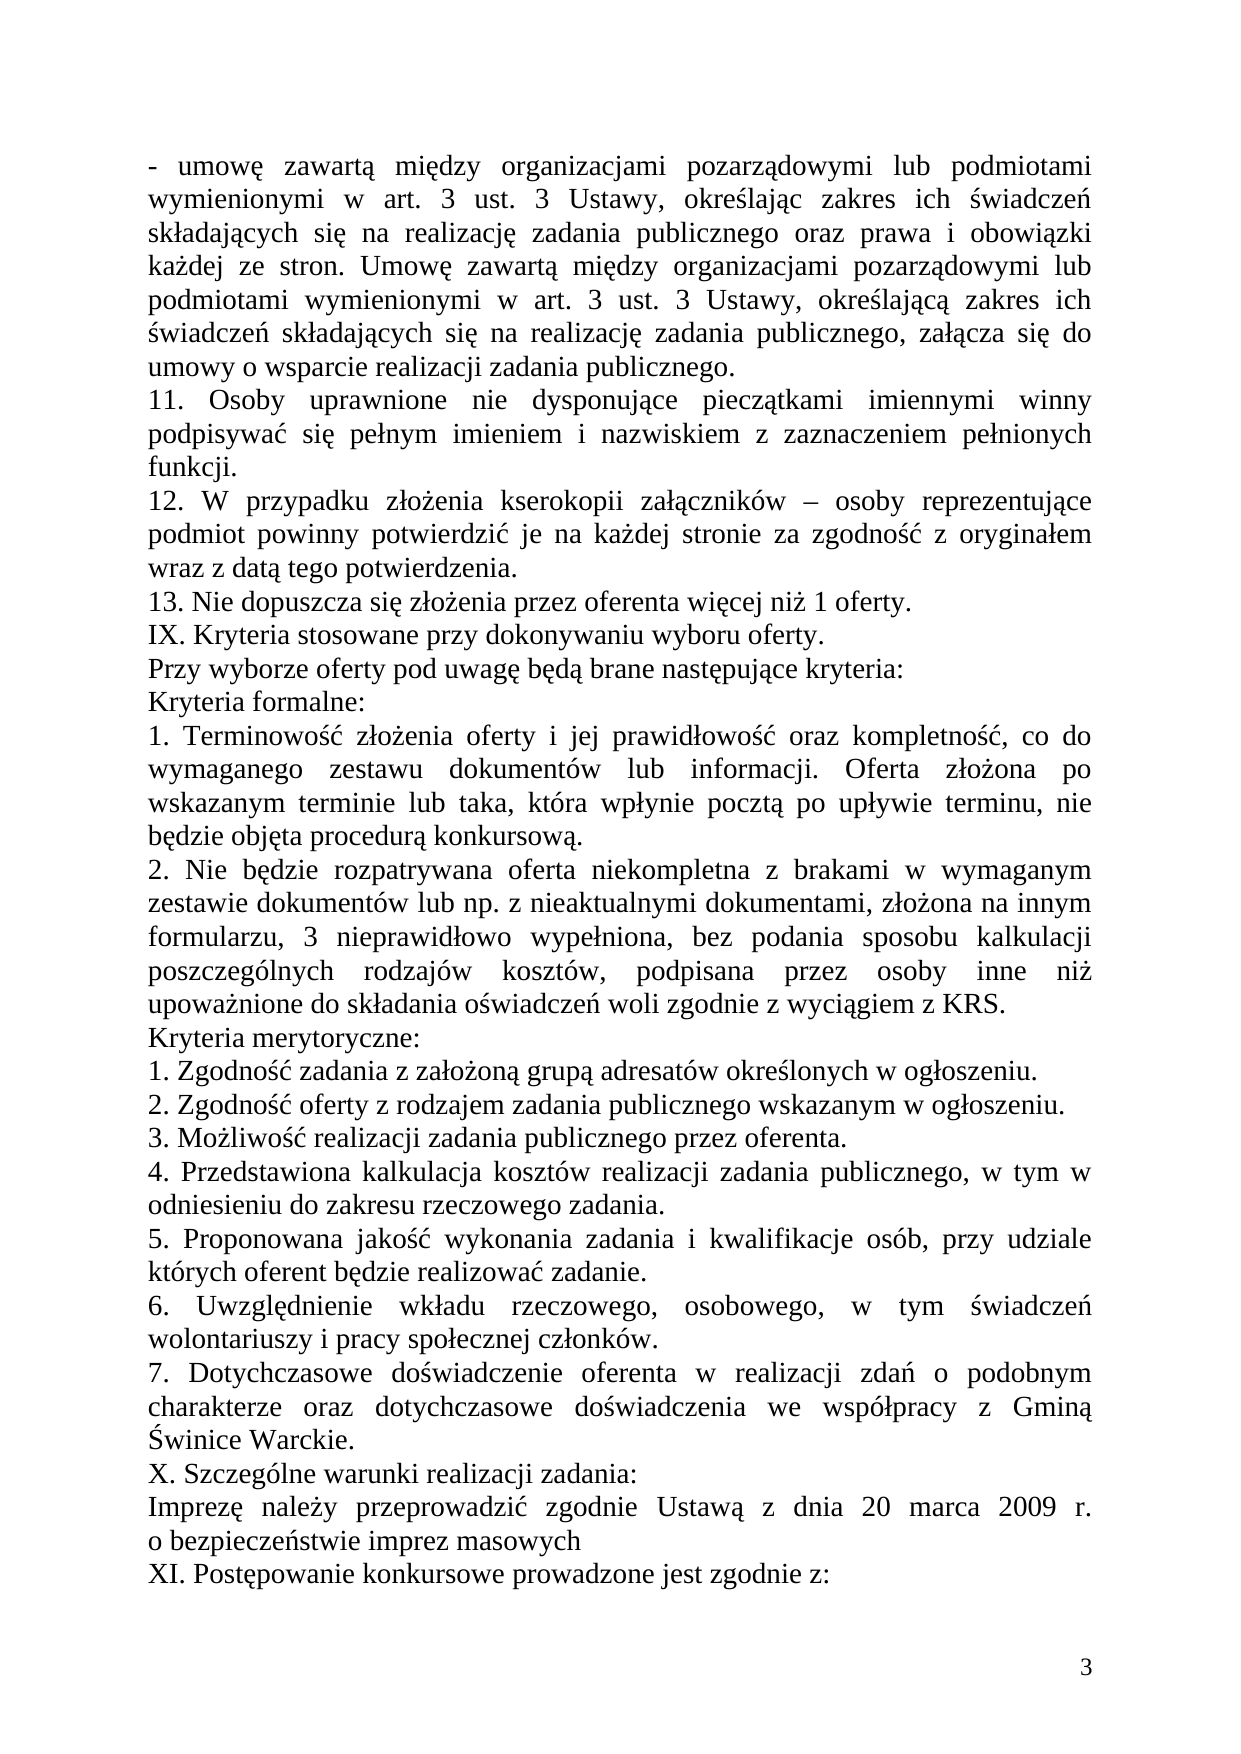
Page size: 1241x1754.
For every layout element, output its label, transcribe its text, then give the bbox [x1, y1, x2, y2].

text Kryteria merytoryczne: [148, 1020, 1093, 1053]
text 4. Przedstawiona kalkulacja kosztów realizacji zadania publicznego, w tym w odniesieniu do zakresu rzeczowego zadania. [148, 1154, 1093, 1221]
text 1. Terminowość złożenia oferty i jej prawidłowość oraz kompletność, co do wymaganego zestawu dokumentów lub informacji. Oferta złożona po wskazanym terminie lub taka, która wpłynie pocztą po upływie terminu, nie będzie objęta procedurą konkursową. [148, 718, 1093, 852]
text - umowę zawartą między organizacjami pozarządowymi lub podmiotami wymienionymi w art. 3 ust. 3 Ustawy, określając zakres ich świadczeń składających się na realizację zadania publicznego oraz prawa i obowiązki każdej ze stron. Umowę zawartą między organizacjami pozarządowymi lub podmiotami wymienionymi w art. 3 ust. 3 Ustawy, określającą zakres ich świadczeń składających się na realizację zadania publicznego, załącza się do umowy o wsparcie realizacji zadania publicznego. [148, 148, 1093, 382]
text 2. Zgodność oferty z rodzajem zadania publicznego wskazanym w ogłoszeniu. [148, 1087, 1093, 1120]
text X. Szczególne warunki realizacji zadania: [148, 1456, 1093, 1489]
text 11. Osoby uprawnione nie dysponujące pieczątkami imiennymi winny podpisywać się pełnym imieniem i nazwiskiem z zaznaczeniem pełnionych funkcji. [148, 382, 1093, 483]
text 6. Uwzględnienie wkładu rzeczowego, osobowego, w tym świadczeń wolontariuszy i pracy społecznej członków. [148, 1288, 1093, 1355]
text Przy wyborze oferty pod uwagę będą brane następujące kryteria: [148, 651, 1093, 684]
text IX. Kryteria stosowane przy dokonywaniu wyboru oferty. [148, 617, 1093, 651]
text 5. Proponowana jakość wykonania zadania i kwalifikacje osób, przy udziale których oferent będzie realizować zadanie. [148, 1221, 1093, 1288]
text 1. Zgodność zadania z założoną grupą adresatów określonych w ogłoszeniu. [148, 1053, 1093, 1087]
text 13. Nie dopuszcza się złożenia przez oferenta więcej niż 1 oferty. [148, 584, 1093, 617]
text 12. W przypadku złożenia kserokopii załączników – osoby reprezentujące podmiot powinny potwierdzić je na każdej stronie za zgodność z oryginałem wraz z datą tego potwierdzenia. [148, 483, 1093, 584]
text 3. Możliwość realizacji zadania publicznego przez oferenta. [148, 1120, 1093, 1154]
text Imprezę należy przeprowadzić zgodnie Ustawą z dnia 20 marca 2009 r. o bezpieczeństwie imprez masowych [148, 1489, 1093, 1556]
text XI. Postępowanie konkursowe prowadzone jest zgodnie z: [148, 1556, 1093, 1590]
text 7. Dotychczasowe doświadczenie oferenta w realizacji zdań o podobnym charakterze oraz dotychczasowe doświadczenia we współpracy z Gminą Świnice Warckie. [148, 1355, 1093, 1456]
text 2. Nie będzie rozpatrywana oferta niekompletna z brakami w wymaganym zestawie dokumentów lub np. z nieaktualnymi dokumentami, złożona na innym formularzu, 3 nieprawidłowo wypełniona, bez podania sposobu kalkulacji poszczególnych rodzajów kosztów, podpisana przez osoby inne niż upoważnione do składania oświadczeń woli zgodnie z wyciągiem z KRS. [148, 852, 1093, 1020]
text Kryteria formalne: [148, 684, 1093, 718]
